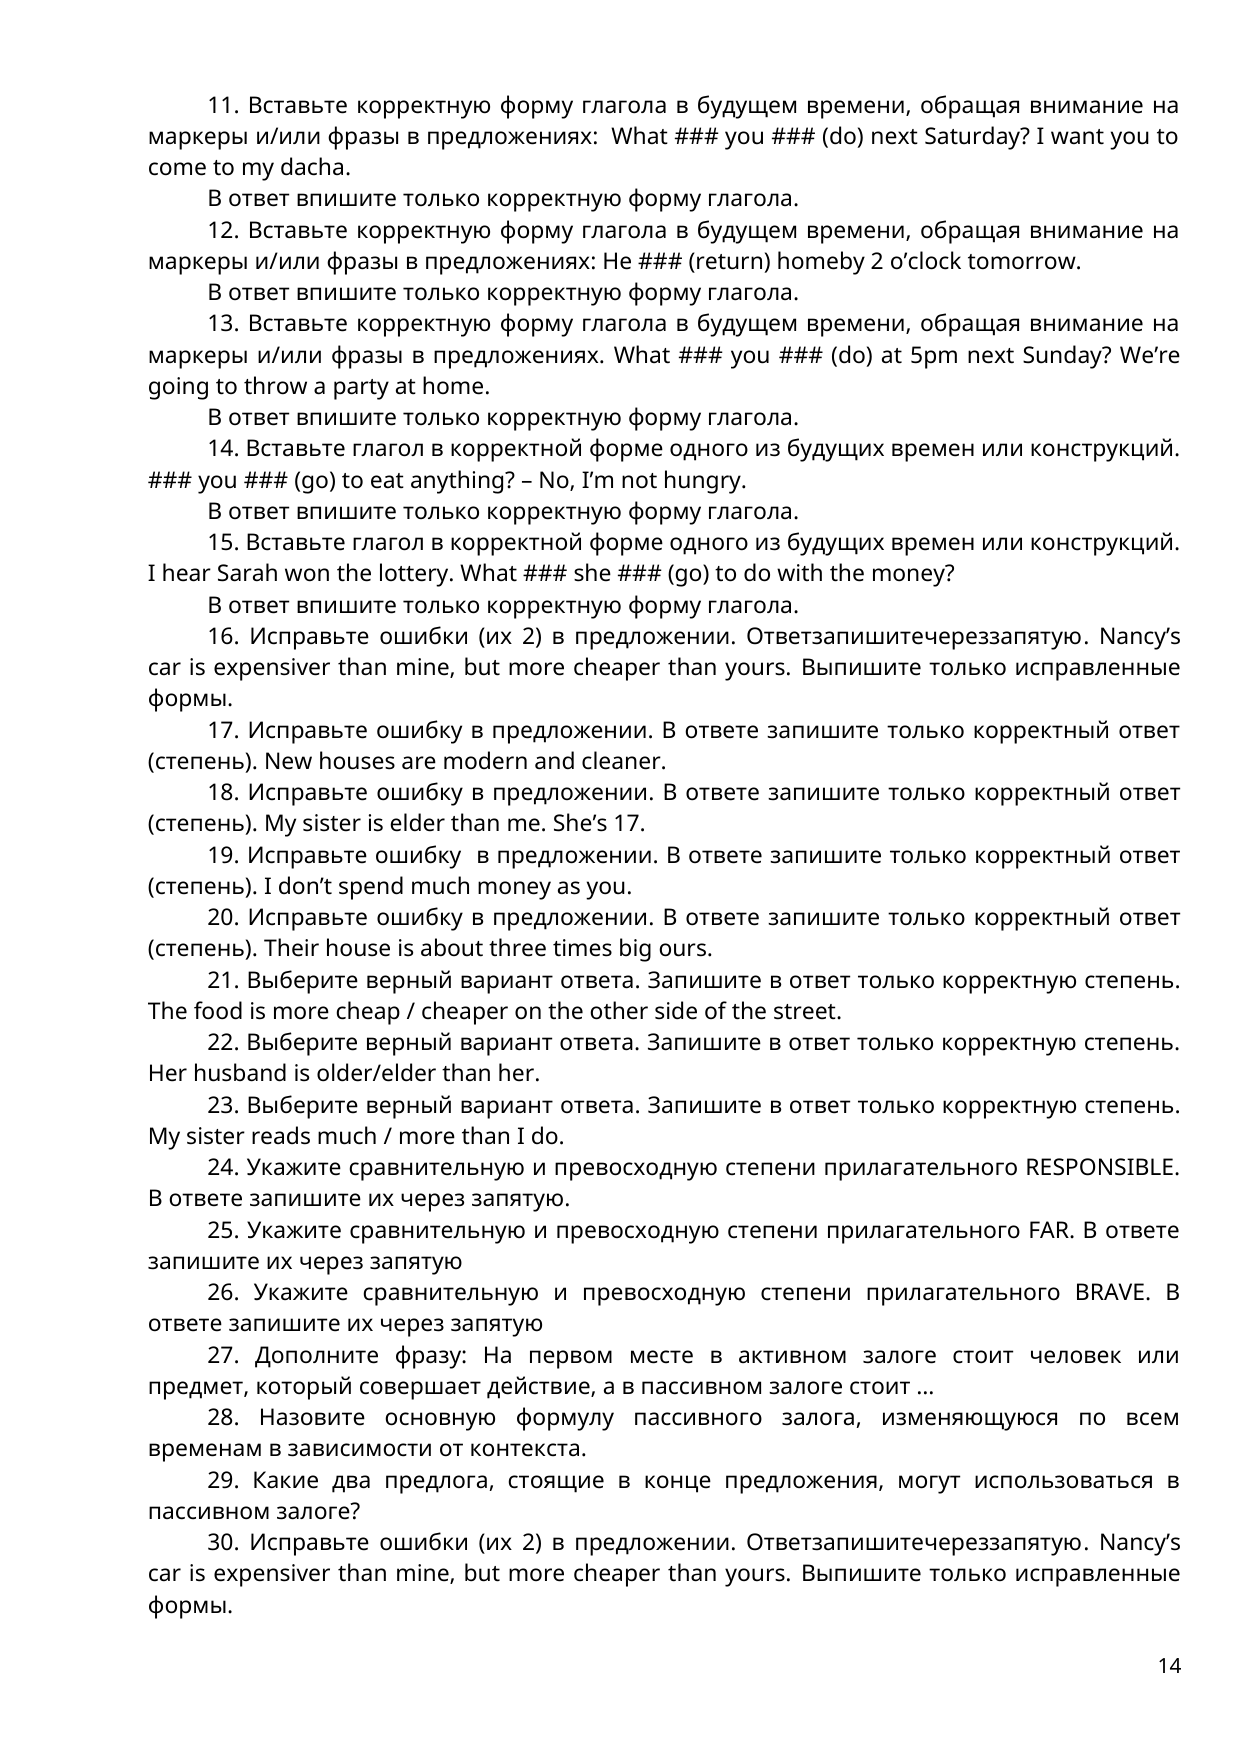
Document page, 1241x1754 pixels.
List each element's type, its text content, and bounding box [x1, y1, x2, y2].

text 14. Вставьте глагол в корректной форме одного из будущих времен или конструкций. ### you ### (go) to eat anything? – No, I’m not hungry. [148, 432, 1181, 495]
text 12. Вставьте корректную форму глагола в будущем времени, обращая внимание на маркеры и/или фразы в предложениях: He ### (return) homeby 2 o’clock tomorrow. [148, 214, 1181, 276]
text 23. Выберите верный вариант ответа. Запишите в ответ только корректную степень. My sister reads much / more than I do. [148, 1089, 1181, 1151]
text 29. Какие два предлога, стоящие в конце предложения, могут использоваться в пассивном залоге? [148, 1464, 1181, 1526]
text 19. Исправьте ошибку в предложении. В ответе запишите только корректный ответ (степень). I don’t spend much money as you. [148, 839, 1181, 901]
text 28. Назовите основную формулу пассивного залога, изменяющуюся по всем временам в зависимости от контекста. [148, 1401, 1181, 1464]
text 17. Исправьте ошибку в предложении. В ответе запишите только корректный ответ (степень). New houses are modern and cleaner. [148, 714, 1181, 776]
text В ответ впишите только корректную форму глагола. [148, 495, 1181, 526]
text 11. Вставьте корректную форму глагола в будущем времени, обращая внимание на маркеры и/или фразы в предложениях: What ### you ### (do) next Saturday? I want you to come to my dacha. [148, 89, 1181, 182]
text В ответ впишите только корректную форму глагола. [148, 182, 1181, 214]
text 21. Выберите верный вариант ответа. Запишите в ответ только корректную степень. The food is more cheap / cheaper on the other side of the street. [148, 964, 1181, 1026]
text 13. Вставьте корректную форму глагола в будущем времени, обращая внимание на маркеры и/или фразы в предложениях. What ### you ### (do) at 5pm next Sunday? We’re going to throw a party at home. [148, 307, 1181, 401]
text 25. Укажите сравнительную и превосходную степени прилагательного FAR. В ответе запишите их через запятую [148, 1214, 1181, 1276]
text В ответ впишите только корректную форму глагола. [148, 401, 1181, 432]
text 22. Выберите верный вариант ответа. Запишите в ответ только корректную степень. Her husband is older/elder than her. [148, 1026, 1181, 1089]
text 27. Дополните фразу: На первом месте в активном залоге стоит человек или предмет, который совершает действие, а в пассивном залоге стоит … [148, 1339, 1181, 1401]
text 24. Укажите сравнительную и превосходную степени прилагательного RESPONSIBLE. В ответе запишите их через запятую. [148, 1151, 1181, 1214]
text 26. Укажите сравнительную и превосходную степени прилагательного BRAVE. В ответе запишите их через запятую [148, 1276, 1181, 1339]
text 15. Вставьте глагол в корректной форме одного из будущих времен или конструкций. I hear Sarah won the lottery. What ### she ### (go) to do with the money? [148, 526, 1181, 589]
text 18. Исправьте ошибку в предложении. В ответе запишите только корректный ответ (степень). My sister is elder than me. She’s 17. [148, 776, 1181, 839]
text В ответ впишите только корректную форму глагола. [148, 276, 1181, 307]
text 30. Исправьте ошибки (их 2) в предложении. Ответзапишитечереззапятую. Nancy’s car is expensiver than mine, but more cheaper than yours. Выпишите только исправленные формы. [148, 1526, 1181, 1620]
text В ответ впишите только корректную форму глагола. [148, 589, 1181, 620]
text 16. Исправьте ошибки (их 2) в предложении. Ответзапишитечереззапятую. Nancy’s car is expensiver than mine, but more cheaper than yours. Выпишите только исправленные формы. [148, 620, 1181, 714]
text 20. Исправьте ошибку в предложении. В ответе запишите только корректный ответ (степень). Their house is about three times big ours. [148, 901, 1181, 964]
